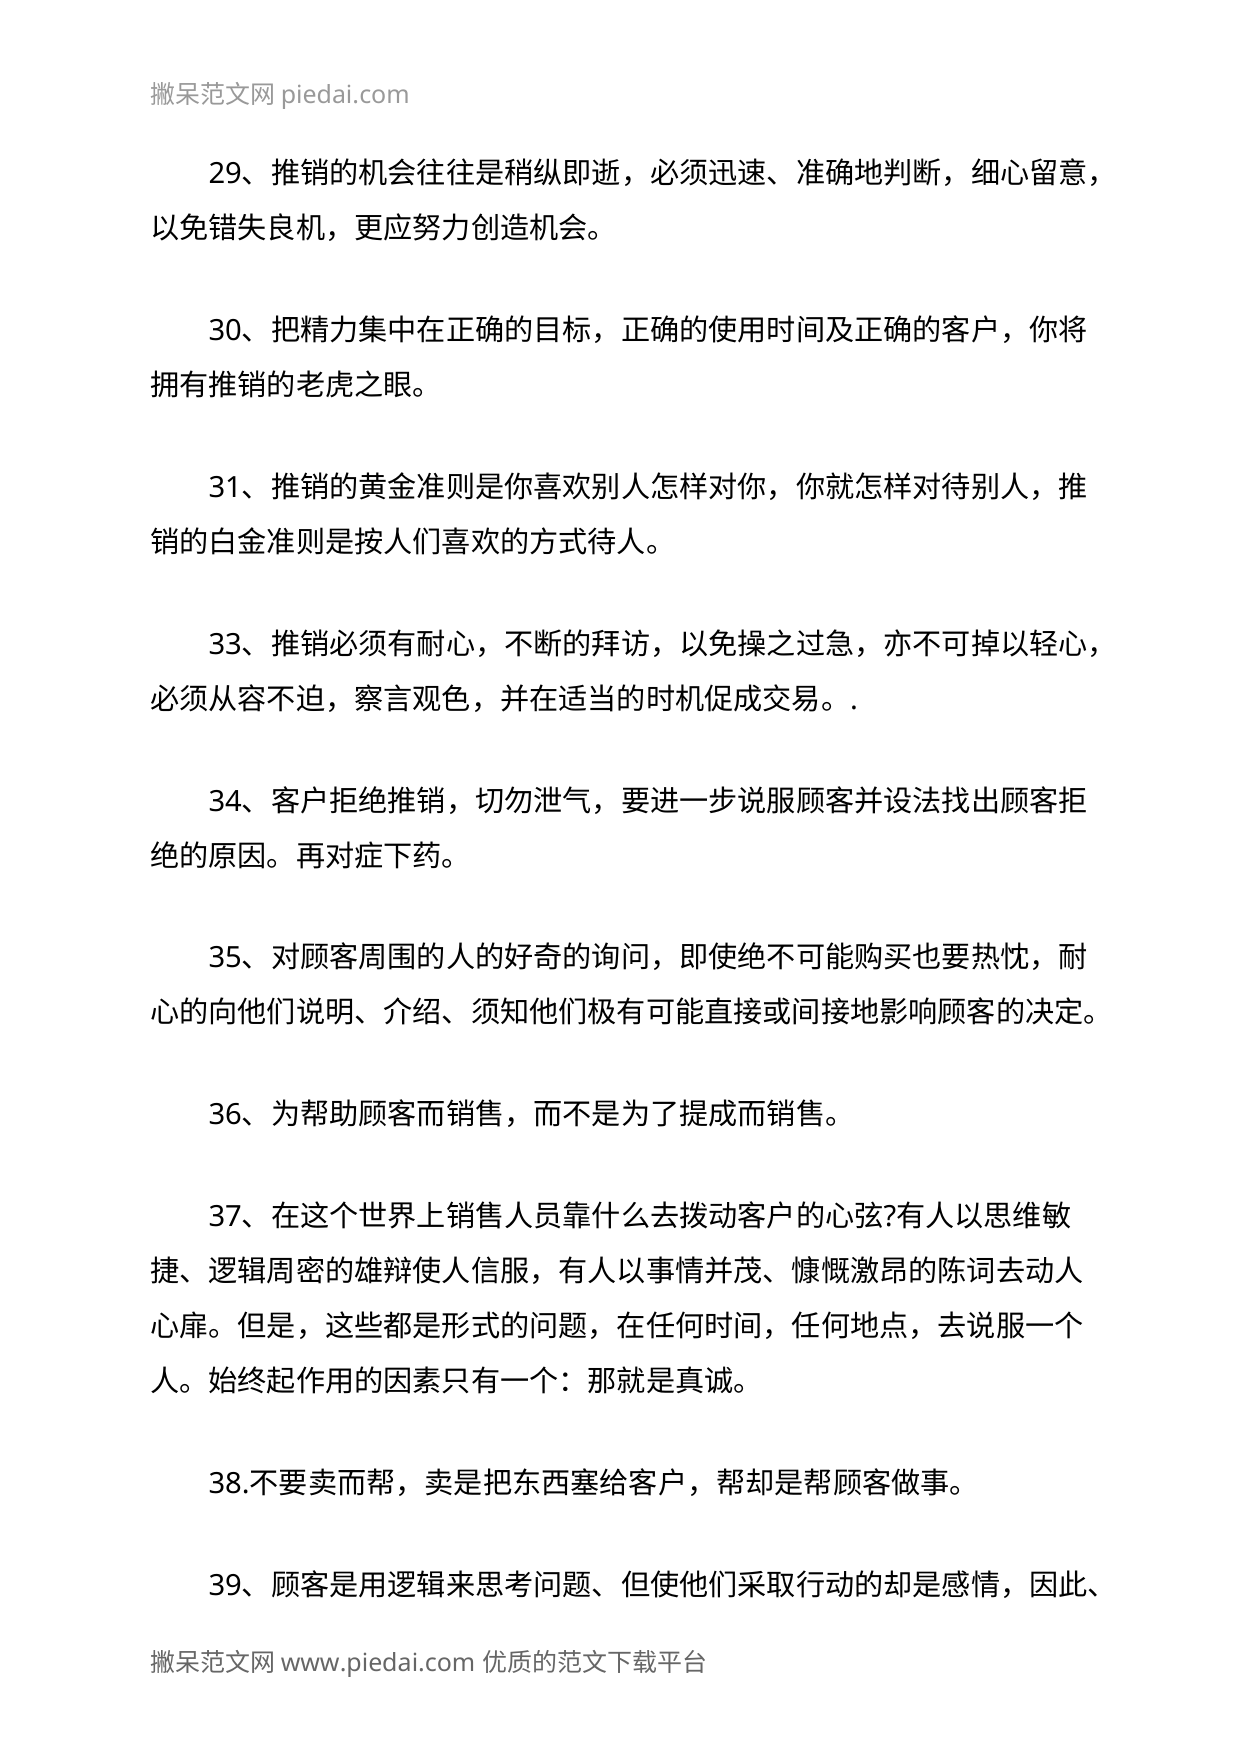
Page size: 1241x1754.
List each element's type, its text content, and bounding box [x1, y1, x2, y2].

text 30、把精力集中在正确的目标，正确的使用时间及正确的客户，你将拥有推销的老虎之眼。 [150, 307, 1090, 404]
text 35、对顾客周围的人的好奇的询问，即使绝不可能购买也要热忱，耐心的向他们说明、介绍、须知他们极有可能直接或间接地影响顾客的决定。 [150, 934, 1090, 1031]
text 29、推销的机会往往是稍纵即逝，必须迅速、准确地判断，细心留意，以免错失良机，更应努力创造机会。 [150, 150, 1090, 247]
text 36、为帮助顾客而销售，而不是为了提成而销售。 [150, 1091, 1090, 1133]
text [150, 1561, 1090, 1604]
text 38.不要卖而帮，卖是把东西塞给客户，帮却是帮顾客做事。 [150, 1459, 1090, 1502]
text 34、客户拒绝推销，切勿泄气，要进一步说服顾客并设法找出顾客拒绝的原因。再对症下药。 [150, 777, 1090, 874]
text 33、推销必须有耐心，不断的拜访，以免操之过急，亦不可掉以轻心，必须从容不迫，察言观色，并在适当的时机促成交易。. [150, 620, 1090, 718]
text 31、推销的黄金准则是你喜欢别人怎样对你，你就怎样对待别人，推销的白金准则是按人们喜欢的方式待人。 [150, 463, 1090, 561]
text 37、在这个世界上销售人员靠什么去拨动客户的心弦?有人以思维敏捷、逻辑周密的雄辩使人信服，有人以事情并茂、慷慨激昂的陈词去动人心扉。但是，这些都是形式的问题，在任何时间，任何地点，去说服一个人。始终起作用的因素只有一个：那就是真诚。 [150, 1193, 1090, 1400]
